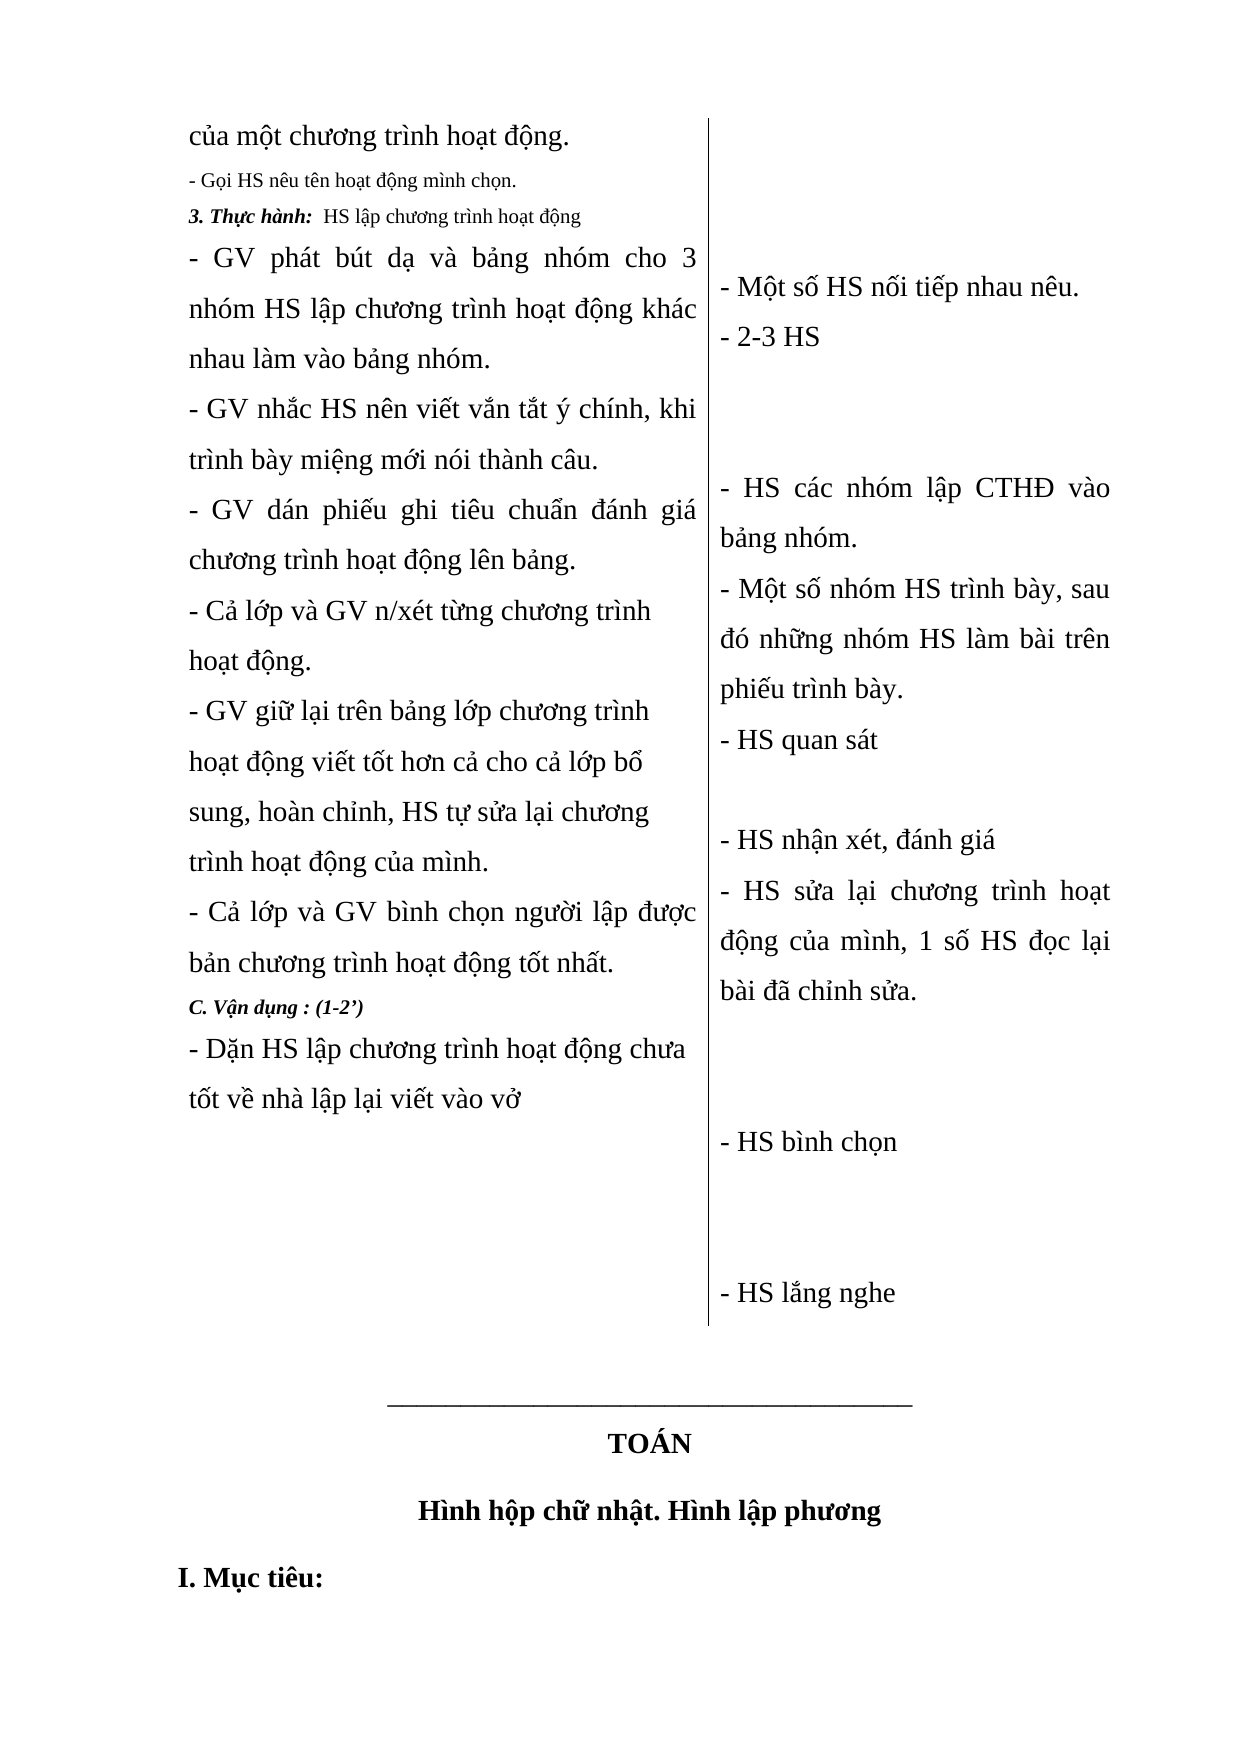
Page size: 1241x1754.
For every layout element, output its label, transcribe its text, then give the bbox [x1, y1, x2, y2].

text TOÁN [177, 1426, 1122, 1460]
text Hình hộp chữ nhật. Hình lập phương [177, 1493, 1122, 1527]
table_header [177, 118, 708, 1326]
text ____________________________________ [177, 1376, 1122, 1409]
text I. Mục tiêu: [177, 1560, 1122, 1594]
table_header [709, 118, 1122, 1326]
